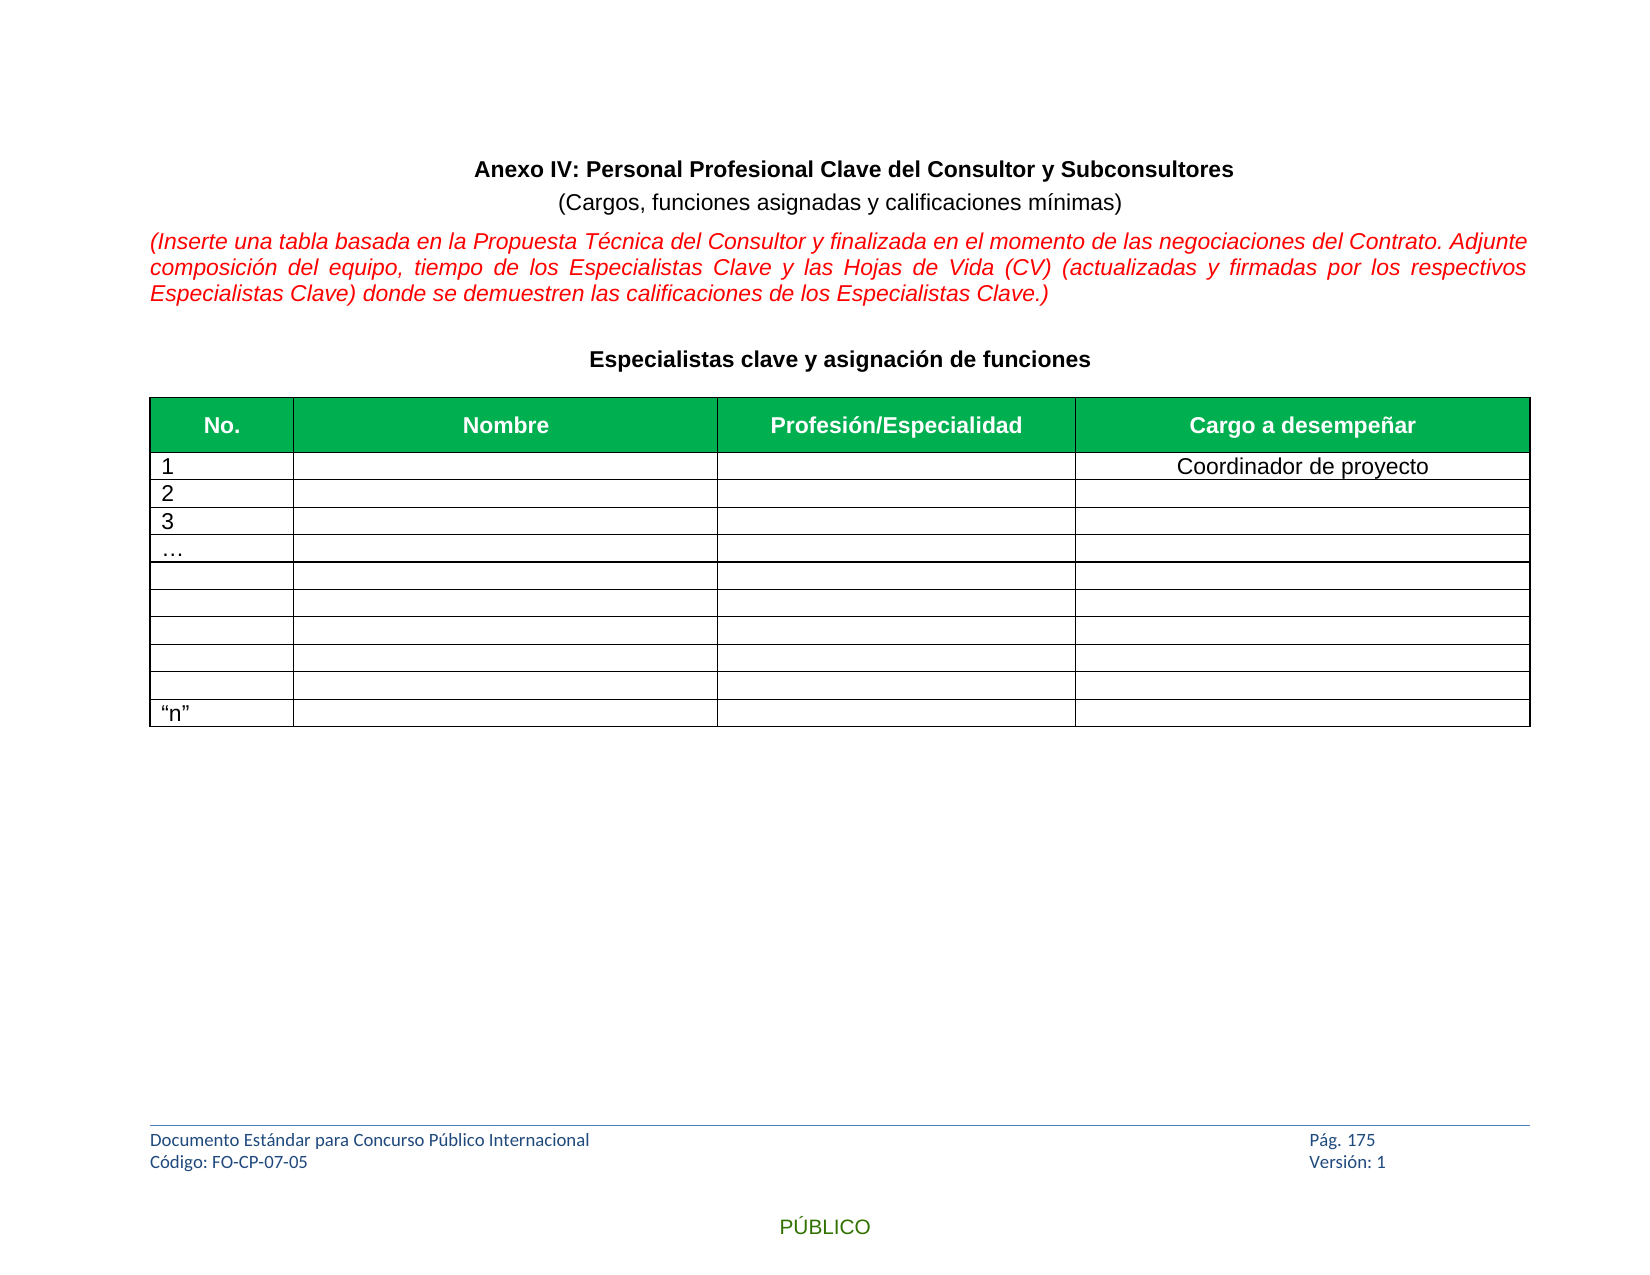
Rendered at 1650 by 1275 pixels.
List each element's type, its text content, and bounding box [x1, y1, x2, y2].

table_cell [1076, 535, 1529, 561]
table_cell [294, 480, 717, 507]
text (Cargos, funciones asignadas y calificaciones mínimas) [150, 189, 1530, 215]
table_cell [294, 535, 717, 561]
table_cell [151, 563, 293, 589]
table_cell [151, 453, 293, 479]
list (Inserte una tabla basada en la Propuesta Técnica del Consultor y finalizada en el momento de las negociaciones del Contrato. Adjunte composición del equipo, tiempo de los Especialistas Clave y las Hojas de Vida (CV) (actualizadas y firmadas por los respectivos Especialistas Clave) donde se demuestren las calificaciones de los Especialistas Clave.) [150, 228, 1530, 307]
list Anexo IV: Personal Profesional Clave del Consultor y Subconsultores [178, 156, 1530, 183]
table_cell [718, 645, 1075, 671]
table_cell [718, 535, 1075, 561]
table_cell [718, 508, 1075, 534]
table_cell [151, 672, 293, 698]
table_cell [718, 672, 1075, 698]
text Especialistas clave y asignación de funciones [150, 346, 1530, 372]
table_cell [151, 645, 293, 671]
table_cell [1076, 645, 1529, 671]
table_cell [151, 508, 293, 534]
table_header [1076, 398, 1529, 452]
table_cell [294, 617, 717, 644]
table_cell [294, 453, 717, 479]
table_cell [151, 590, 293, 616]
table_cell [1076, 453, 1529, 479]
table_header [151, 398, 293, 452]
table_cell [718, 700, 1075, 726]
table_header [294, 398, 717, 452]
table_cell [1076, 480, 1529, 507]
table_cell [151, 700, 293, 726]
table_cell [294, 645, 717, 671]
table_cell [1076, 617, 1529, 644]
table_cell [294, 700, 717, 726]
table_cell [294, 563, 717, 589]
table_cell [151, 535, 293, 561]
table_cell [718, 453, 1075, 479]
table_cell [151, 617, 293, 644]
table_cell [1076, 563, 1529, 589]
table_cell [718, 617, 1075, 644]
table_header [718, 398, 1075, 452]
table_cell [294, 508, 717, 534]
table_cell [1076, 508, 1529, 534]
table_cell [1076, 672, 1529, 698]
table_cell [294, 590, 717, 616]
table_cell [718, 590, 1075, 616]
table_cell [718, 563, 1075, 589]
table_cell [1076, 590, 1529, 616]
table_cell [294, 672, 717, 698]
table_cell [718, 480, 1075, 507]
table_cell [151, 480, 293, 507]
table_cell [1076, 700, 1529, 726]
